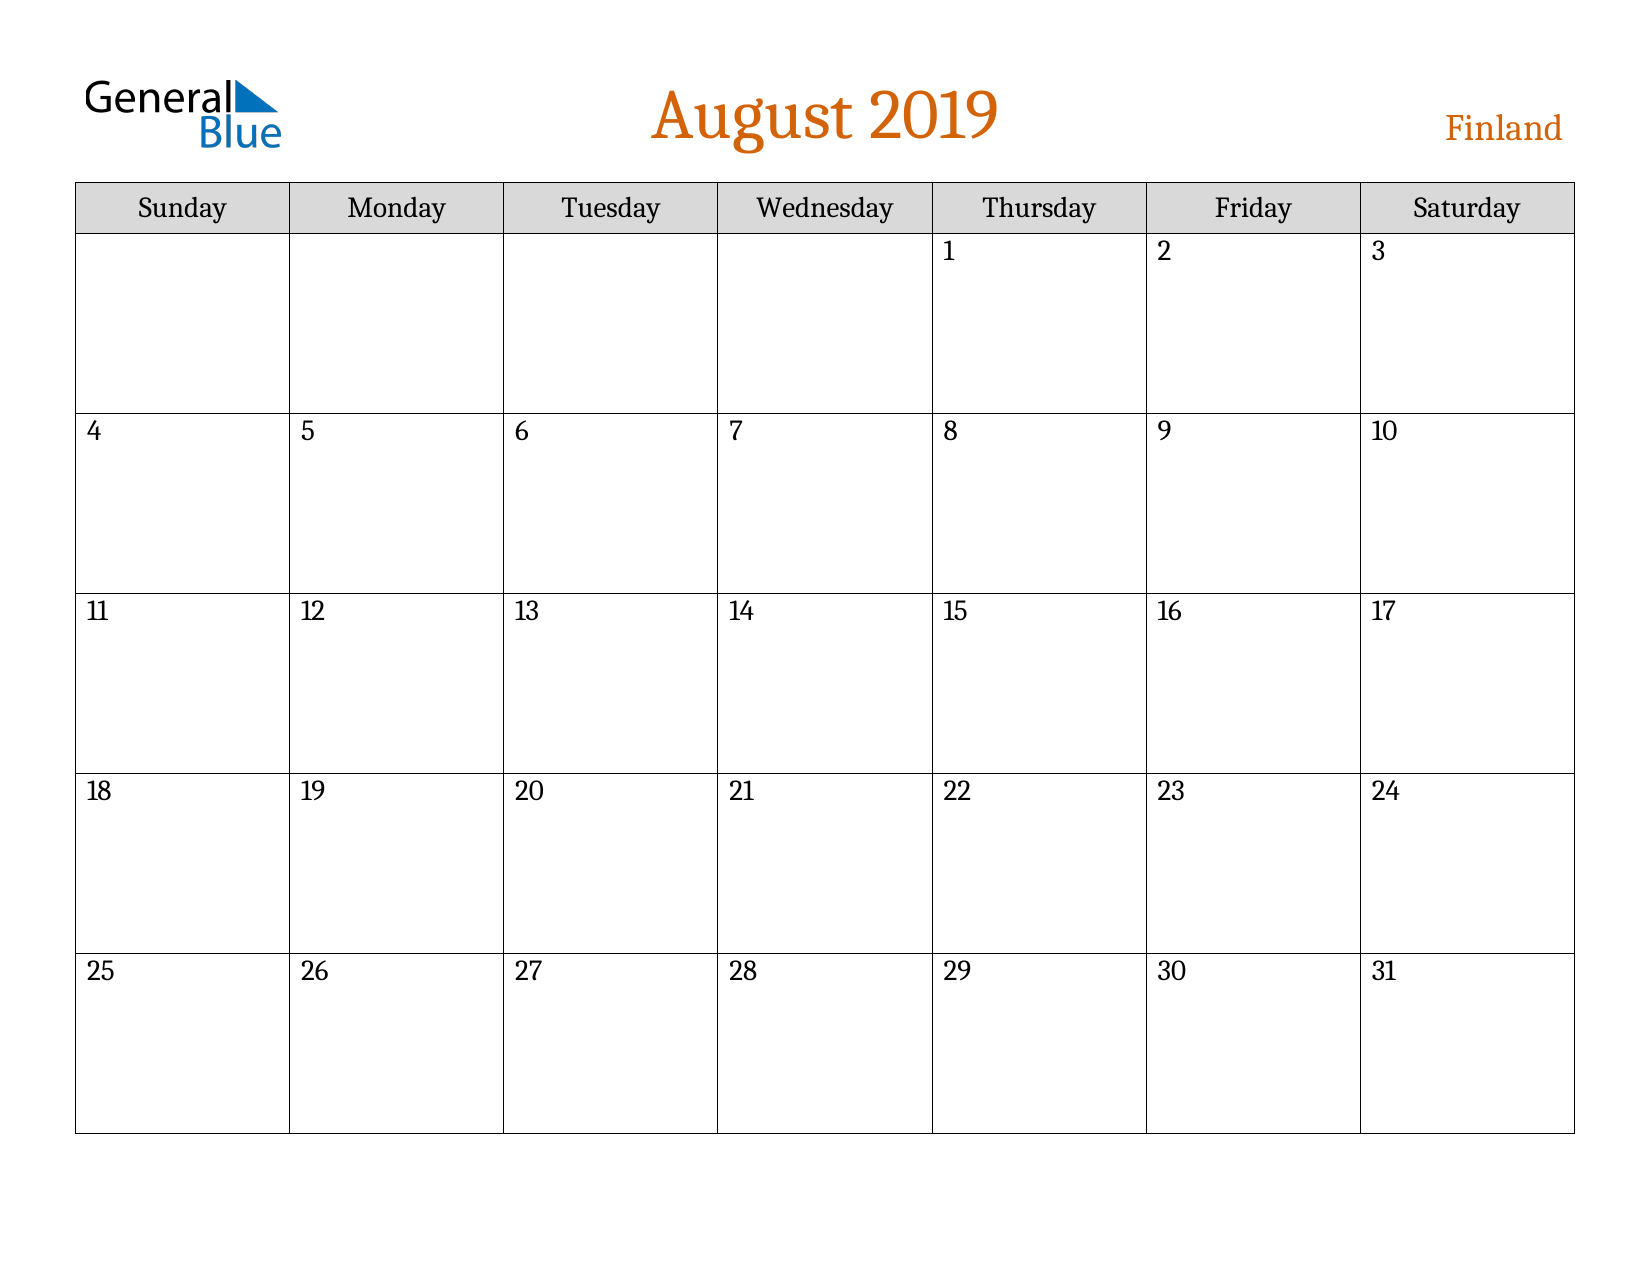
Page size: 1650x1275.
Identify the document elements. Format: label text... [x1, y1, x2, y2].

table_cell 15 [933, 594, 1146, 630]
table_cell 22 [933, 774, 1146, 810]
table_cell Monday [290, 183, 503, 233]
table_cell [290, 270, 503, 413]
table_cell Tuesday [504, 183, 717, 233]
table_cell [718, 990, 932, 1133]
table_cell 29 [933, 954, 1146, 990]
table_cell 18 [76, 774, 289, 810]
table_cell 25 [76, 954, 289, 990]
table_cell [933, 450, 1146, 593]
table_cell [1147, 270, 1360, 413]
table_cell [504, 630, 717, 773]
table_cell 17 [1361, 594, 1574, 630]
table_cell 7 [718, 414, 932, 450]
table_cell 26 [290, 954, 503, 990]
table_cell [76, 990, 289, 1133]
table_cell [76, 810, 289, 953]
table_cell 5 [290, 414, 503, 450]
table_cell 8 [933, 414, 1146, 450]
table_cell 6 [504, 414, 717, 450]
table_cell [504, 234, 717, 270]
table_cell [718, 810, 932, 953]
table_cell 31 [1361, 954, 1574, 990]
table_cell [76, 270, 289, 413]
table_cell [1147, 810, 1360, 953]
table_cell [1147, 990, 1360, 1133]
table_cell [290, 630, 503, 773]
picture [86, 80, 281, 148]
table_cell 10 [1361, 414, 1574, 450]
table_cell 23 [1147, 774, 1360, 810]
table_cell [718, 234, 932, 270]
table_cell 27 [504, 954, 717, 990]
table_cell [1361, 630, 1574, 773]
table_cell [1361, 810, 1574, 953]
table_cell 30 [1147, 954, 1360, 990]
table_cell Thursday [933, 183, 1146, 233]
table_cell [1147, 630, 1360, 773]
table_cell Friday [1147, 183, 1360, 233]
table_cell [290, 990, 503, 1133]
table_cell 28 [718, 954, 932, 990]
table_cell 14 [718, 594, 932, 630]
table_cell 12 [290, 594, 503, 630]
table_cell [1361, 270, 1574, 413]
table_header August 2019 [504, 75, 1146, 182]
table_cell [76, 234, 289, 270]
table_cell [290, 234, 503, 270]
table_cell 19 [290, 774, 503, 810]
table_cell 1 [933, 234, 1146, 270]
table_header Finland [1146, 75, 1574, 182]
table_cell [718, 630, 932, 773]
table_cell 2 [1147, 234, 1360, 270]
table_cell Wednesday [718, 183, 932, 233]
table_cell 16 [1147, 594, 1360, 630]
table_cell 9 [1147, 414, 1360, 450]
table_cell 3 [1361, 234, 1574, 270]
table_cell [504, 270, 717, 413]
table_cell [76, 450, 289, 593]
table_cell [933, 990, 1146, 1133]
table_cell 13 [504, 594, 717, 630]
table_cell [504, 810, 717, 953]
table_cell [933, 810, 1146, 953]
table_cell [504, 450, 717, 593]
table_cell [933, 630, 1146, 773]
table_cell 4 [76, 414, 289, 450]
table_cell [718, 270, 932, 413]
table_cell [290, 450, 503, 593]
table_cell 20 [504, 774, 717, 810]
table_cell [1147, 450, 1360, 593]
table_cell [504, 990, 717, 1133]
table_cell [1361, 450, 1574, 593]
table_cell Saturday [1361, 183, 1574, 233]
table_cell [1361, 990, 1574, 1133]
table_cell 24 [1361, 774, 1574, 810]
table_cell 11 [76, 594, 289, 630]
table_cell [718, 450, 932, 593]
table_cell 21 [718, 774, 932, 810]
table_header [76, 75, 503, 182]
table_cell [76, 630, 289, 773]
table_cell [290, 810, 503, 953]
table_cell Sunday [76, 183, 289, 233]
table_cell [933, 270, 1146, 413]
